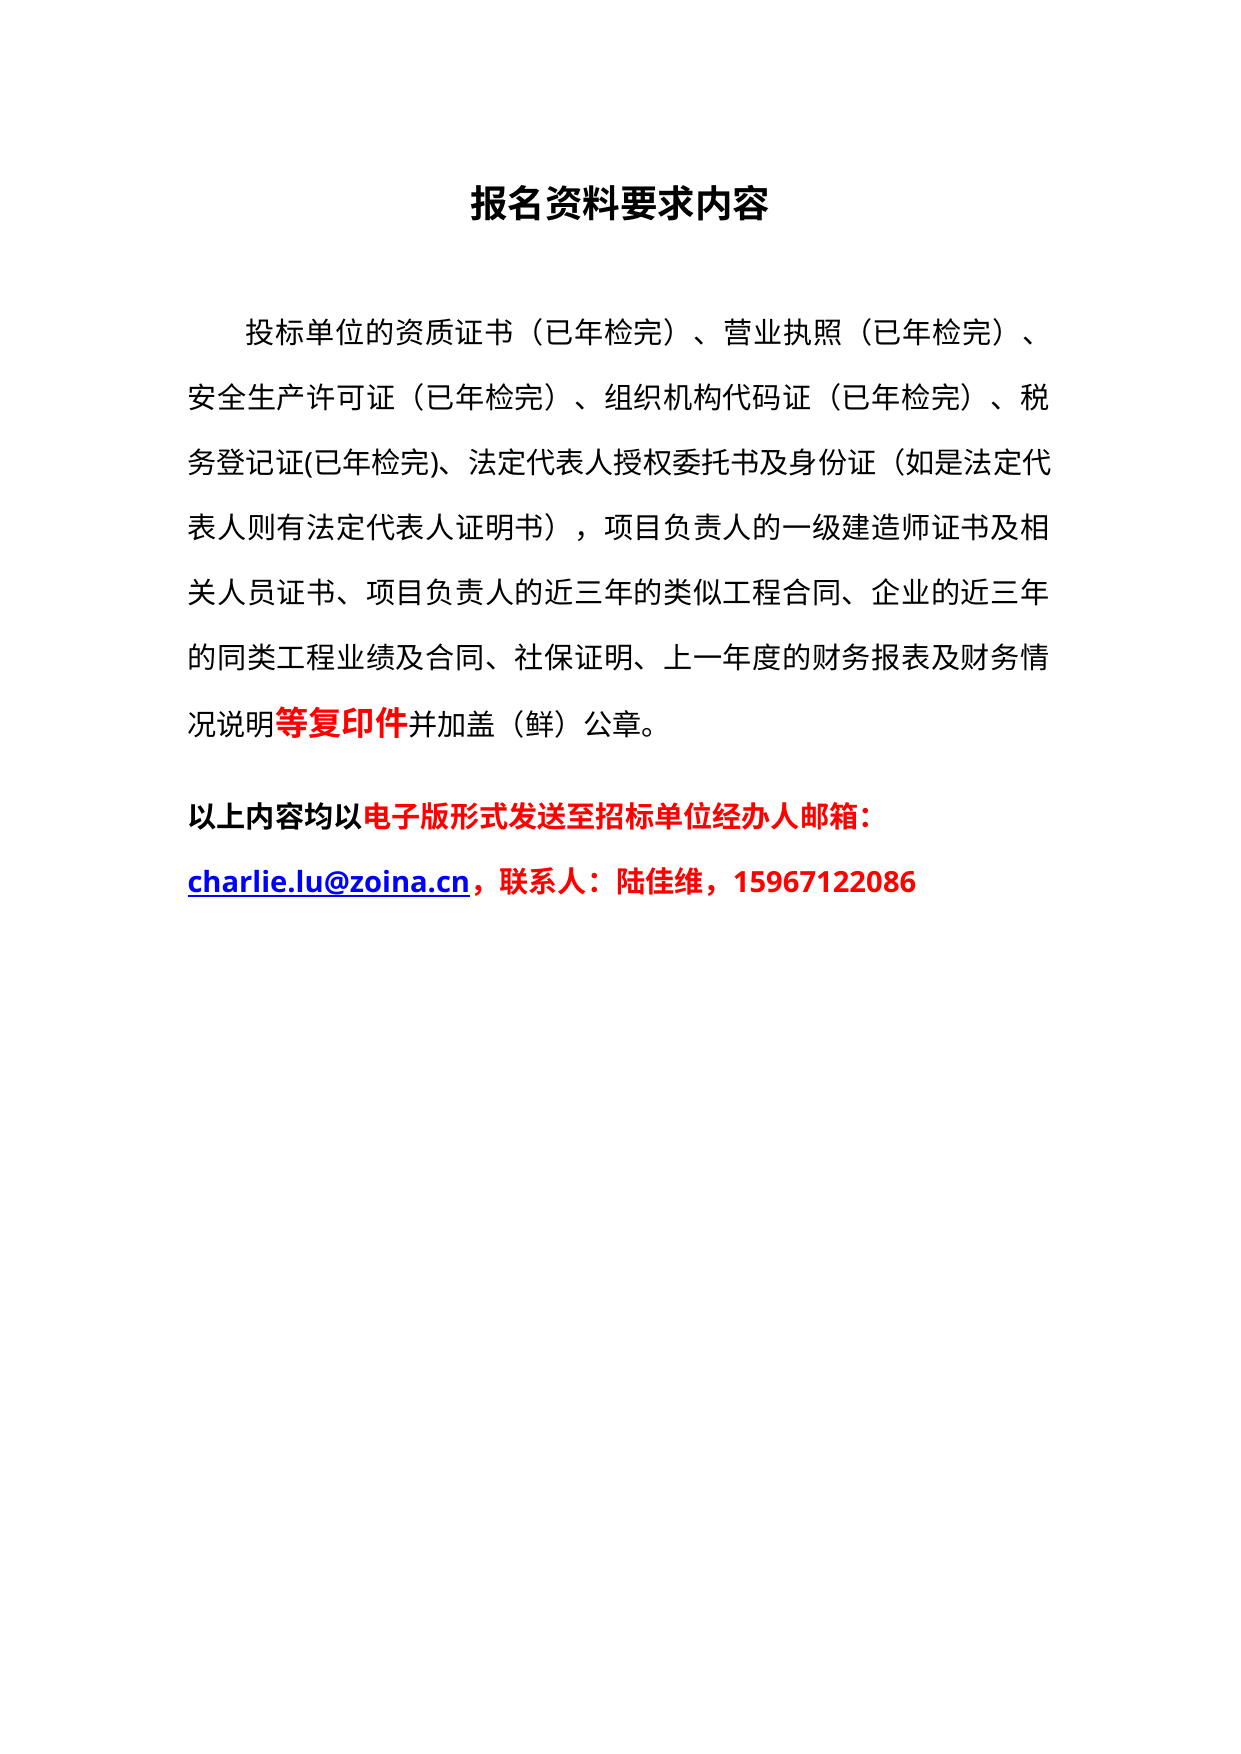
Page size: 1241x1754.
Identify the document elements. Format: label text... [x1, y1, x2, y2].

text 报名资料要求内容 [187, 168, 1053, 233]
text 投标单位的资质证书（已年检完）、营业执照（已年检完）、安全生产许可证（已年检完）、组织机构代码证（已年检完）、税务登记证(已年检完)、法定代表人授权委托书及身份证（如是法定代表人则有法定代表人证明书），项目负责人的一级建造师证书及相关人员证书、项目负责人的近三年的类似工程合同、企业的近三年的同类工程业绩及合同、社保证明、上一年度的财务报表及财务情况说明等复印件并加盖（鲜）公章。 [187, 298, 1053, 753]
text 以上内容均以电子版形式发送至招标单位经办人邮箱：charlie.lu@zoina.cn，联系人：陆佳维，15967122086 [187, 782, 1053, 912]
